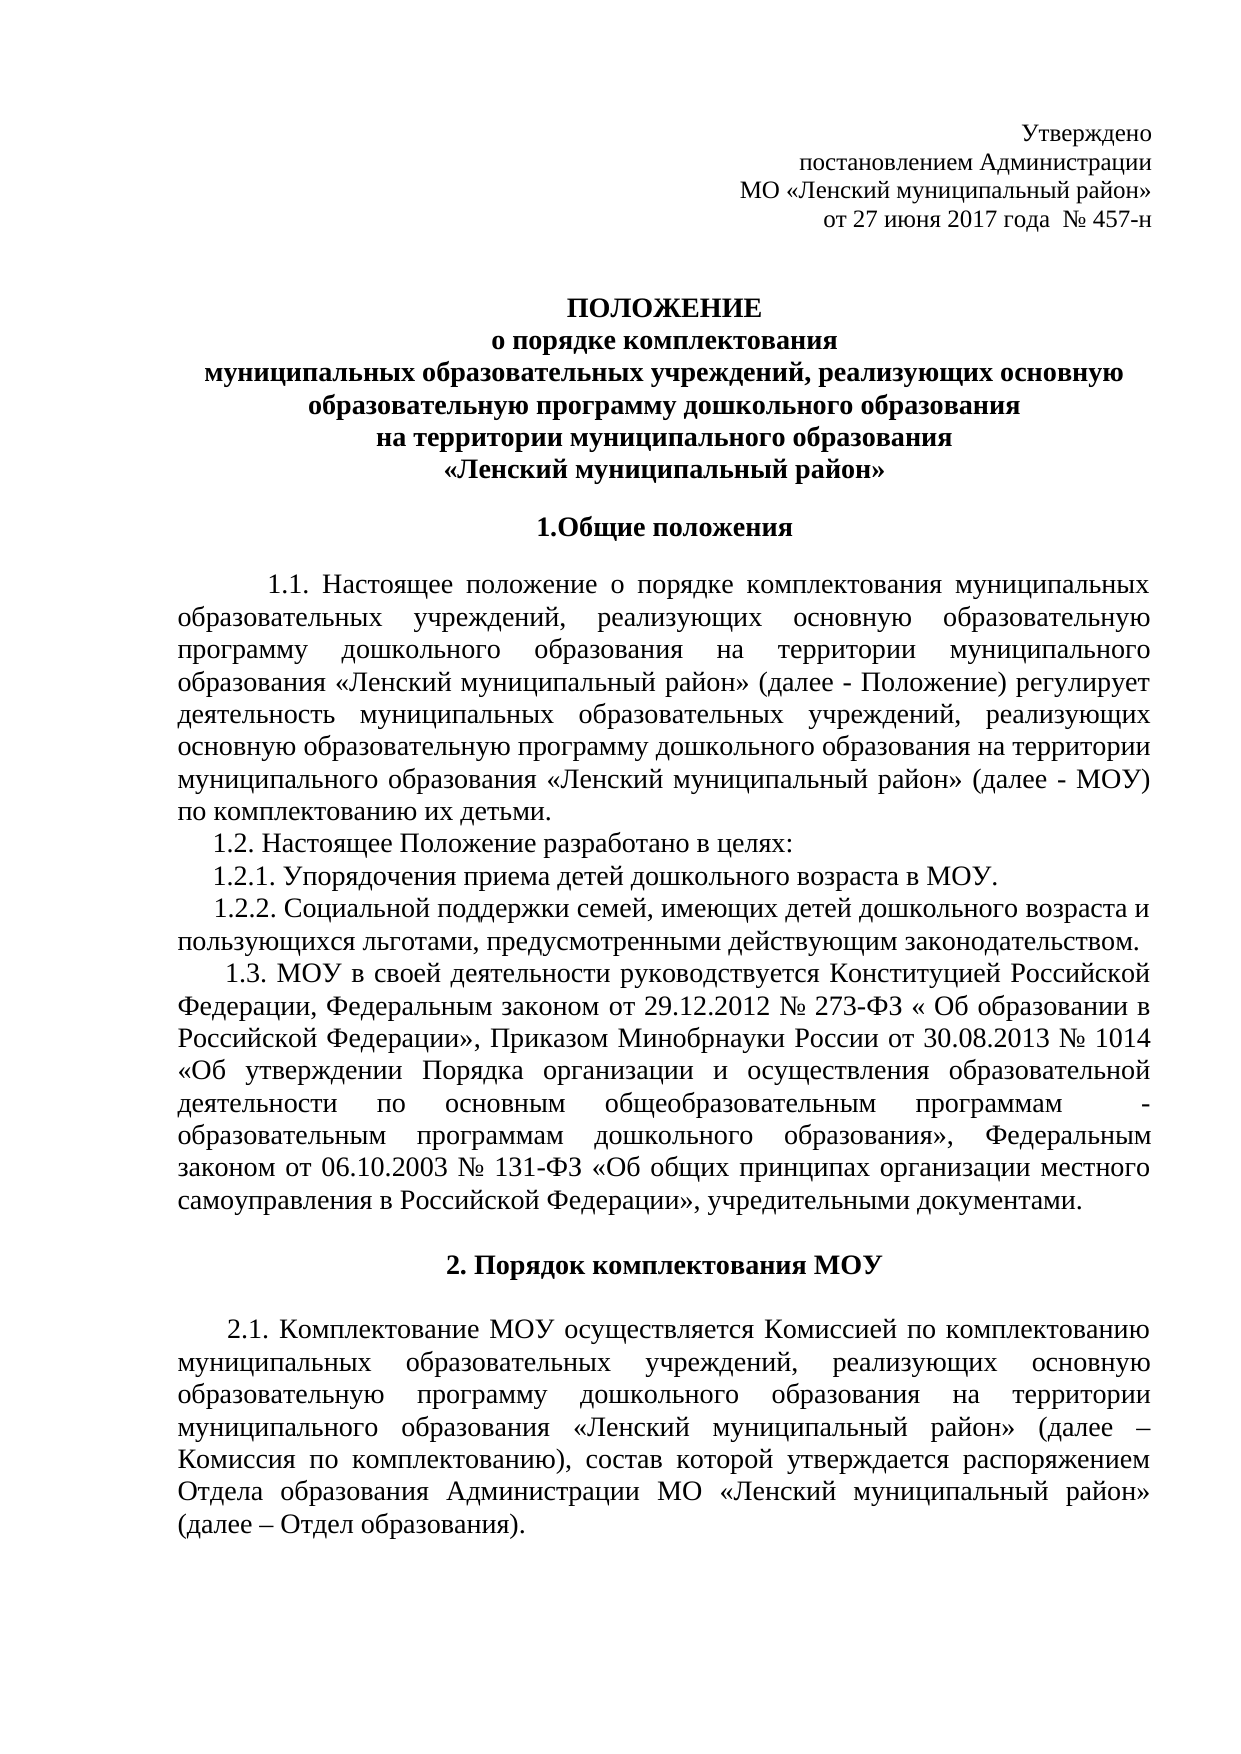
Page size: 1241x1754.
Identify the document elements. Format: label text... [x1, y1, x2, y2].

text МО «Ленский муниципальный район» [177, 176, 1152, 204]
text 1.3. МОУ в своей деятельности руководствуется Конституцией Российской Федерации, Федеральным законом от 29.12.2012 № 273-ФЗ « Об образовании в Российской Федерации», Приказом Минобрнауки России от 30.08.2013 № 1014 «Об утверждении Порядка организации и осуществления образовательной деятельности по основным общеобразовательным программам - образовательным программам дошкольного образования», Федеральным законом от 06.10.2003 № 131-ФЗ «Об общих принципах организации местного самоуправления в Российской Федерации», учредительными документами. [177, 956, 1152, 1215]
text на территории муниципального образования [177, 420, 1152, 453]
text Утверждено [177, 118, 1152, 147]
text ПОЛОЖЕНИЕ [177, 291, 1152, 323]
text 2. Порядок комплектования МОУ [177, 1248, 1152, 1280]
text от 27 июня 2017 года № 457-н [177, 204, 1152, 233]
text муниципальных образовательных учреждений, реализующих основную образовательную программу дошкольного образования [177, 355, 1152, 420]
text постановлением Администрации [177, 147, 1152, 176]
text 1.1. Настоящее положение о порядке комплектования муниципальных образовательных учреждений, реализующих основную образовательную программу дошкольного образования на территории муниципального образования «Ленский муниципальный район» (далее - Положение) регулирует деятельность муниципальных образовательных учреждений, реализующих основную образовательную программу дошкольного образования на территории муниципального образования «Ленский муниципальный район» (далее - МОУ) по комплектованию их детьми. [177, 567, 1152, 827]
text 2.1. Комплектование МОУ осуществляется Комиссией по комплектованию муниципальных образовательных учреждений, реализующих основную образовательную программу дошкольного образования на территории муниципального образования «Ленский муниципальный район» (далее – Комиссия по комплектованию), состав которой утверждается распоряжением Отдела образования Администрации МО «Ленский муниципальный район» (далее – Отдел образования). [177, 1312, 1152, 1539]
text 1.Общие положения [177, 510, 1152, 542]
text 1.2. Настоящее Положение разработано в целях: [177, 827, 1152, 859]
text 1.2.2. Социальной поддержки семей, имеющих детей дошкольного возраста и пользующихся льготами, предусмотренными действующим законодательством. [177, 891, 1152, 956]
text «Ленский муниципальный район» [177, 453, 1152, 485]
text о порядке комплектования [177, 323, 1152, 355]
text 1.2.1. Упорядочения приема детей дошкольного возраста в МОУ. [177, 859, 1152, 891]
